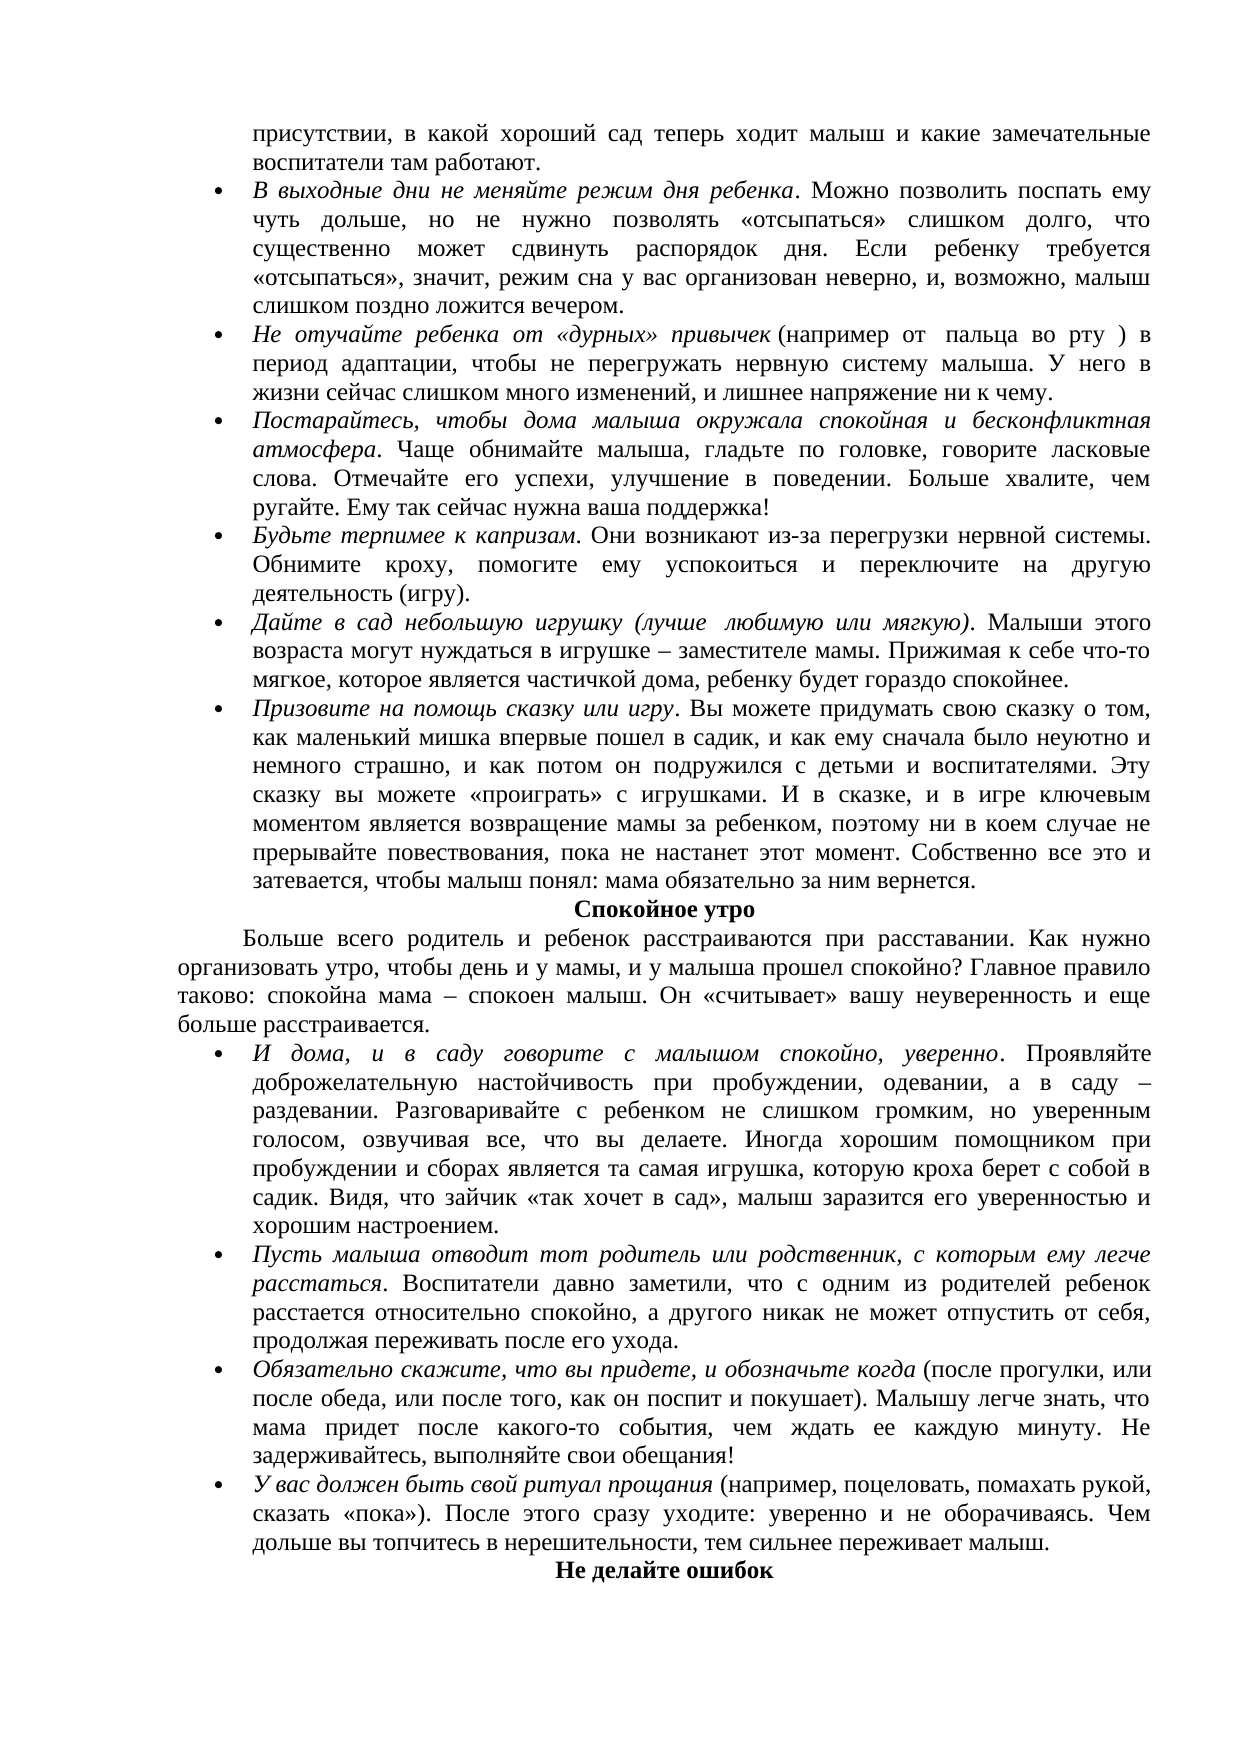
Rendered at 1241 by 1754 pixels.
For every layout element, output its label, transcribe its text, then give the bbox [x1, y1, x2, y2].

list Дайте в сад небольшую игрушку (лучше любимую или мягкую). Малыши этого возраста могут нуждаться в игрушке – заместителе мамы. Прижимая к себе что-то мягкое, которое является частичкой дома, ребенку будет гораздо спокойнее. [215, 607, 1152, 693]
list Будьте терпимее к капризам. Они возникают из-за перегрузки нервной системы. Обнимите кроху, помогите ему успокоиться и переключите на другую деятельность (игру). [215, 521, 1152, 607]
list И дома, и в саду говорите с малышом спокойно, уверенно. Проявляйте доброжелательную настойчивость при пробуждении, одевании, а в саду – раздевании. Разговаривайте с ребенком не слишком громким, но уверенным голосом, озвучивая все, что вы делаете. Иногда хорошим помощником при пробуждении и сборах является та самая игрушка, которую кроха берет с собой в садик. Видя, что зайчик «так хочет в сад», малыш заразится его уверенностью и хорошим настроением. [215, 1038, 1152, 1239]
text Больше всего родитель и ребенок расстраиваются при расставании. Как нужно организовать утро, чтобы день и у мамы, и у малыша прошел спокойно? Главное правило таково: спокойна мама – спокоен малыш. Он «считывает» вашу неуверенность и еще больше расстраивается. [177, 923, 1152, 1038]
text Спокойное утро [177, 894, 1152, 923]
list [215, 118, 1152, 176]
text Не делайте ошибок [177, 1556, 1152, 1584]
list Призовите на помощь сказку или игру. Вы можете придумать свою сказку о том, как маленький мишка впервые пошел в садик, и как ему сначала было неуютно и немного страшно, и как потом он подружился с детьми и воспитателями. Эту сказку вы можете «проиграть» с игрушками. И в сказке, и в игре ключевым моментом является возвращение мамы за ребенком, поэтому ни в коем случае не прерывайте повествования, пока не настанет этот момент. Собственно все это и затевается, чтобы малыш понял: мама обязательно за ним вернется. [215, 693, 1152, 894]
list Постарайтесь, чтобы дома малыша окружала спокойная и бесконфликтная атмосфера. Чаще обнимайте малыша, гладьте по головке, говорите ласковые слова. Отмечайте его успехи, улучшение в поведении. Больше хвалите, чем ругайте. Ему так сейчас нужна ваша поддержка! [215, 406, 1152, 521]
list В выходные дни не меняйте режим дня ребенка. Можно позволить поспать ему чуть дольше, но не нужно позволять «отсыпаться» слишком долго, что существенно может сдвинуть распорядок дня. Если ребенку требуется «отсыпаться», значит, режим сна у вас организован неверно, и, возможно, малыш слишком поздно ложится вечером. [215, 176, 1152, 319]
list Пусть малыша отводит тот родитель или родственник, с которым ему легче расстаться. Воспитатели давно заметили, что с одним из родителей ребенок расстается относительно спокойно, а другого никак не может отпустить от себя, продолжая переживать после его ухода. [215, 1239, 1152, 1354]
list У вас должен быть свой ритуал прощания (например, поцеловать, помахать рукой, сказать «пока»). После этого сразу уходите: уверенно и не оборачиваясь. Чем дольше вы топчитесь в нерешительности, тем сильнее переживает малыш. [215, 1469, 1152, 1556]
list Обязательно скажите, что вы придете, и обозначьте когда (после прогулки, или после обеда, или после того, как он поспит и покушает). Малышу легче знать, что мама придет после какого-то события, чем ждать ее каждую минуту. Не задерживайтесь, выполняйте свои обещания! [215, 1354, 1152, 1469]
list Не отучайте ребенка от «дурных» привычек (например от пальца во рту ) в период адаптации, чтобы не перегружать нервную систему малыша. У него в жизни сейчас слишком много изменений, и лишнее напряжение ни к чему. [215, 319, 1152, 406]
